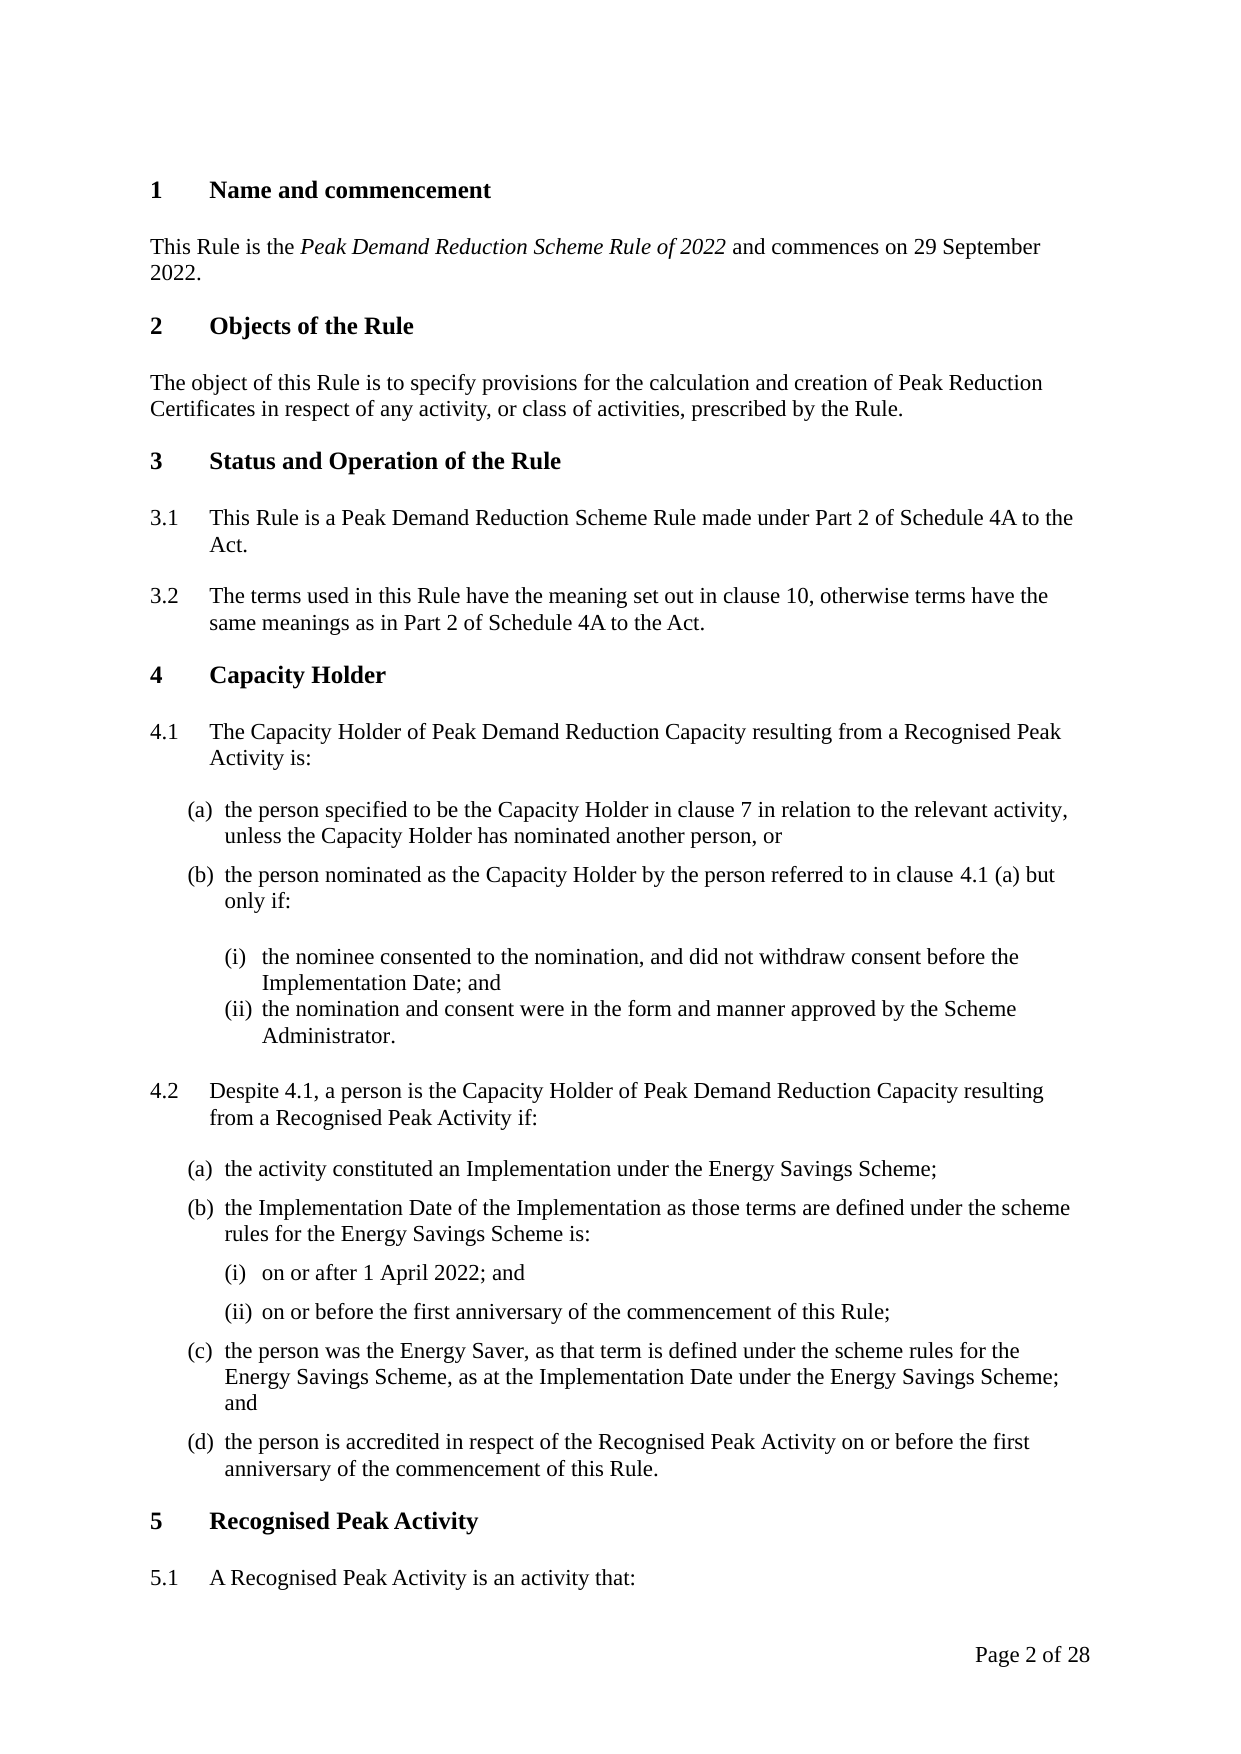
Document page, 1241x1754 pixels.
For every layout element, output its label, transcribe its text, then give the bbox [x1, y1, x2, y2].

list the person nominated as the Capacity Holder by the person referred to in clause 4.1 (a) but only if: [187, 861, 1090, 913]
list the nominee consented to the nomination, and did not withdraw consent before the Implementation Date; and [224, 943, 1090, 995]
list Recognised Peak Activity [150, 1506, 1090, 1535]
list the Implementation Date of the Implementation as those terms are defined under the scheme rules for the Energy Savings Scheme is: [187, 1194, 1090, 1247]
list The Capacity Holder of Peak Demand Reduction Capacity resulting from a Recognised Peak Activity is: [150, 718, 1090, 771]
list Objects of the Rule [150, 311, 1090, 339]
list This Rule is a Peak Demand Reduction Scheme Rule made under Part 2 of Schedule 4A to the Act. [150, 504, 1090, 557]
list A Recognised Peak Activity is an activity that: [150, 1564, 1090, 1590]
list the person specified to be the Capacity Holder in clause 7 in relation to the relevant activity, unless the Capacity Holder has nominated another person, or [187, 796, 1090, 848]
list the person was the Energy Saver, as that term is defined under the scheme rules for the Energy Savings Scheme, as at the Implementation Date under the Energy Savings Scheme; and [187, 1337, 1090, 1416]
list the person is accredited in respect of the Recognised Peak Activity on or before the first anniversary of the commencement of this Rule. [187, 1428, 1090, 1481]
list Name and commencement [150, 175, 1090, 204]
list Capacity Holder [150, 660, 1090, 689]
list The terms used in this Rule have the meaning set out in clause 10, otherwise terms have the same meanings as in Part 2 of Schedule 4A to the Act. [150, 582, 1090, 635]
list Status and Operation of the Rule [150, 446, 1090, 475]
list The object of this Rule is to specify provisions for the calculation and creation of Peak Reduction Certificates in respect of any activity, or class of activities, prescribed by the Rule. [150, 369, 1090, 421]
list Despite 4.1, a person is the Capacity Holder of Peak Demand Reduction Capacity resulting from a Recognised Peak Activity if: [150, 1077, 1090, 1130]
list on or after 1 April 2022; and [224, 1259, 1090, 1285]
list the activity constituted an Implementation under the Energy Savings Scheme; [187, 1155, 1090, 1181]
list the nomination and consent were in the form and manner approved by the Scheme Administrator. [224, 995, 1090, 1048]
list This Rule is the Peak Demand Reduction Scheme Rule of 2022 and commences on 29 September 2022. [150, 233, 1090, 286]
list on or before the first anniversary of the commencement of this Rule; [224, 1298, 1090, 1324]
